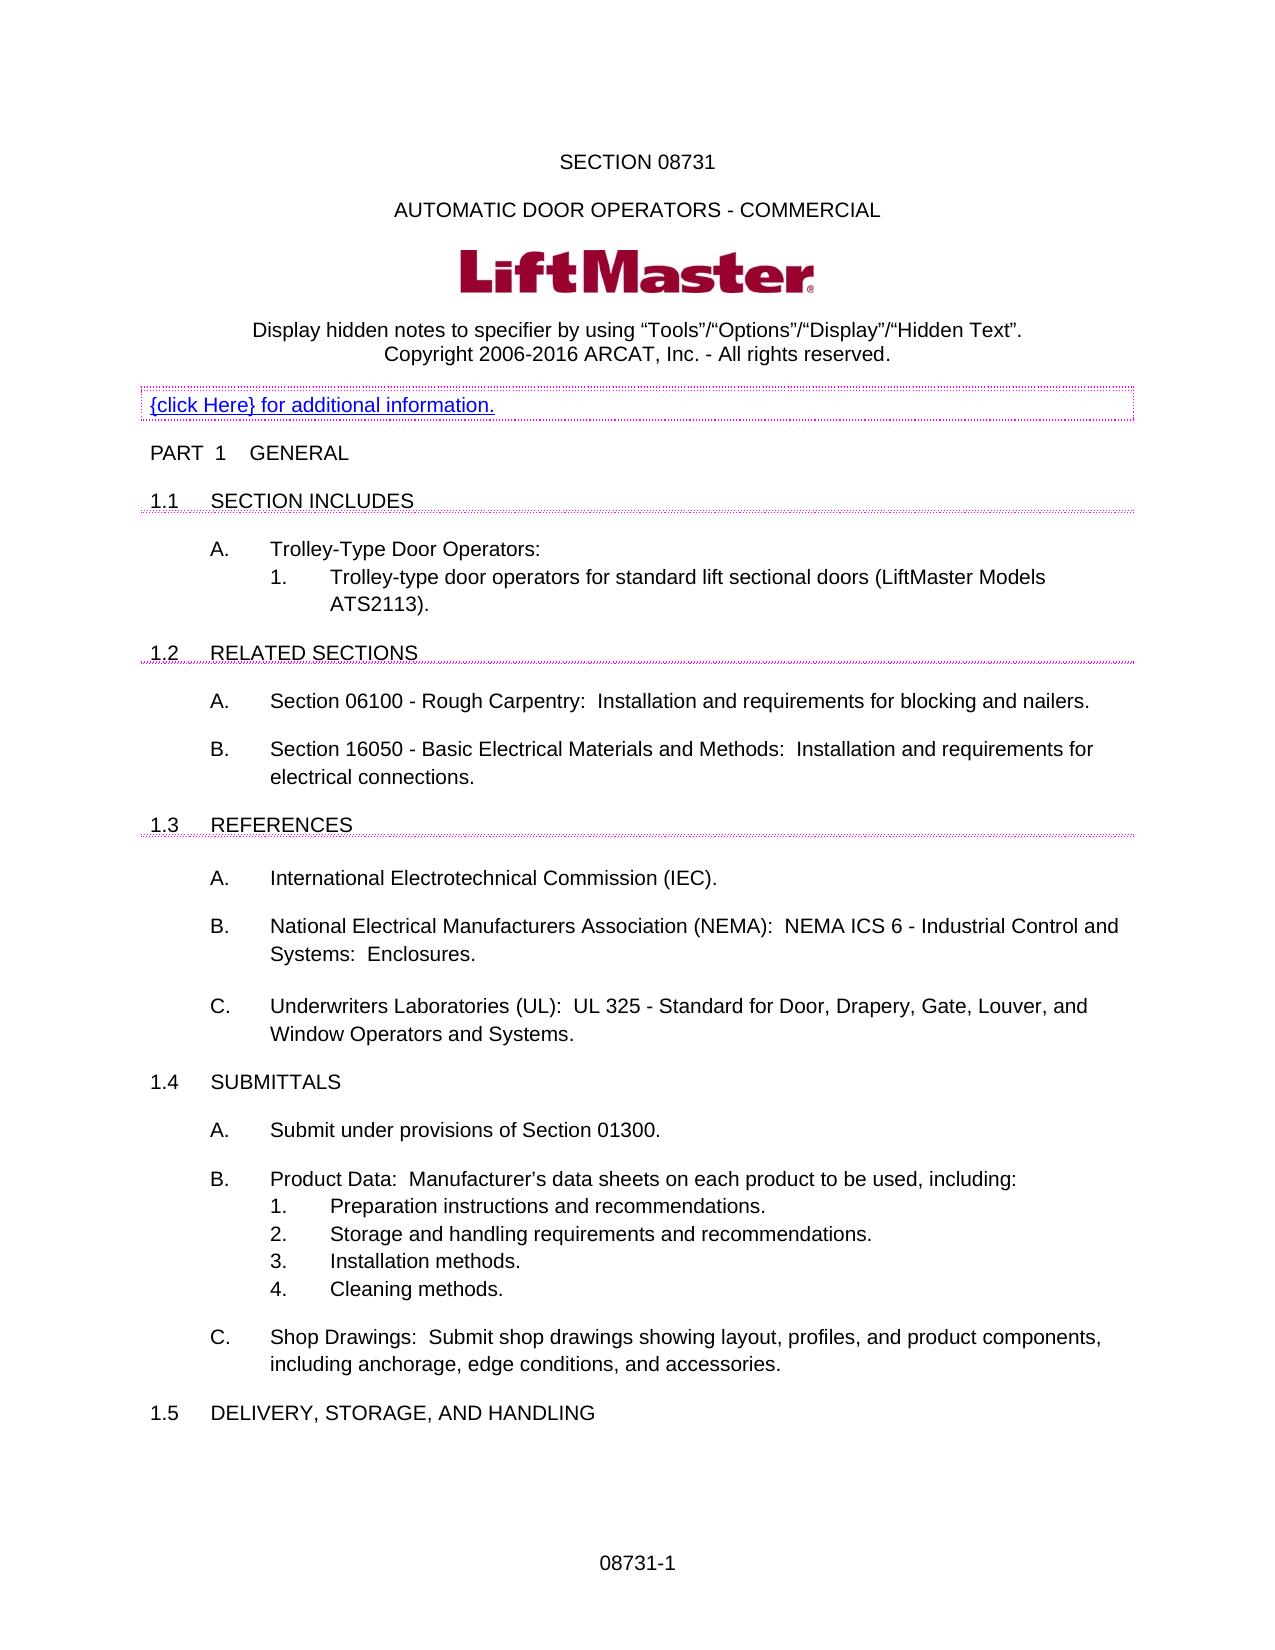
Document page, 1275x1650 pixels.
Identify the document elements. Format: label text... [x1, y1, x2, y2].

text Section 06100 - Rough Carpentry: Installation and requirements for blocking and nailers. [210, 689, 1125, 713]
text Cleaning methods. [270, 1276, 1125, 1300]
text International Electrotechnical Commission (IEC). [210, 866, 1125, 889]
title Display hidden notes to specifier by using “Tools”/“Options”/“Display”/“Hidden Text”. [150, 318, 1125, 342]
text DELIVERY, STORAGE, AND HANDLING [150, 1401, 1125, 1424]
title AUTOMATIC DOOR OPERATORS - COMMERCIAL [150, 198, 1125, 222]
text Shop Drawings: Submit shop drawings showing layout, profiles, and product components, including anchorage, edge conditions, and accessories. [210, 1325, 1125, 1376]
title SECTION 08731 [150, 150, 1125, 174]
text {click Here} for additional information. [141, 389, 1134, 420]
text SECTION INCLUDES [150, 489, 1125, 513]
text Submit under provisions of Section 01300. [210, 1118, 1125, 1142]
text National Electrical Manufacturers Association (NEMA): NEMA ICS 6 - Industrial Control and Systems: Enclosures. [210, 914, 1125, 965]
text Preparation instructions and recommendations. [270, 1194, 1125, 1218]
text REFERENCES [150, 813, 1125, 837]
text Storage and handling requirements and recommendations. [270, 1221, 1125, 1245]
text SUBMITTALS [150, 1070, 1125, 1094]
text GENERAL [150, 441, 1125, 464]
picture [460, 250, 814, 293]
text RELATED SECTIONS [150, 641, 1125, 664]
text Installation methods. [270, 1249, 1125, 1273]
text Section 16050 - Basic Electrical Materials and Methods: Installation and requirements for electrical connections. [210, 737, 1125, 789]
text Trolley-type door operators for standard lift sectional doors (LiftMaster Models ATS2113). [270, 565, 1125, 616]
text Trolley-Type Door Operators: [210, 537, 1125, 561]
text Product Data: Manufacturer’s data sheets on each product to be used, including: [210, 1166, 1125, 1190]
text Copyright 2006-2016 ARCAT, Inc. - All rights reserved. [150, 342, 1125, 366]
text Underwriters Laboratories (UL): UL 325 - Standard for Door, Drapery, Gate, Louver, and Window Operators and Systems. [210, 994, 1125, 1045]
